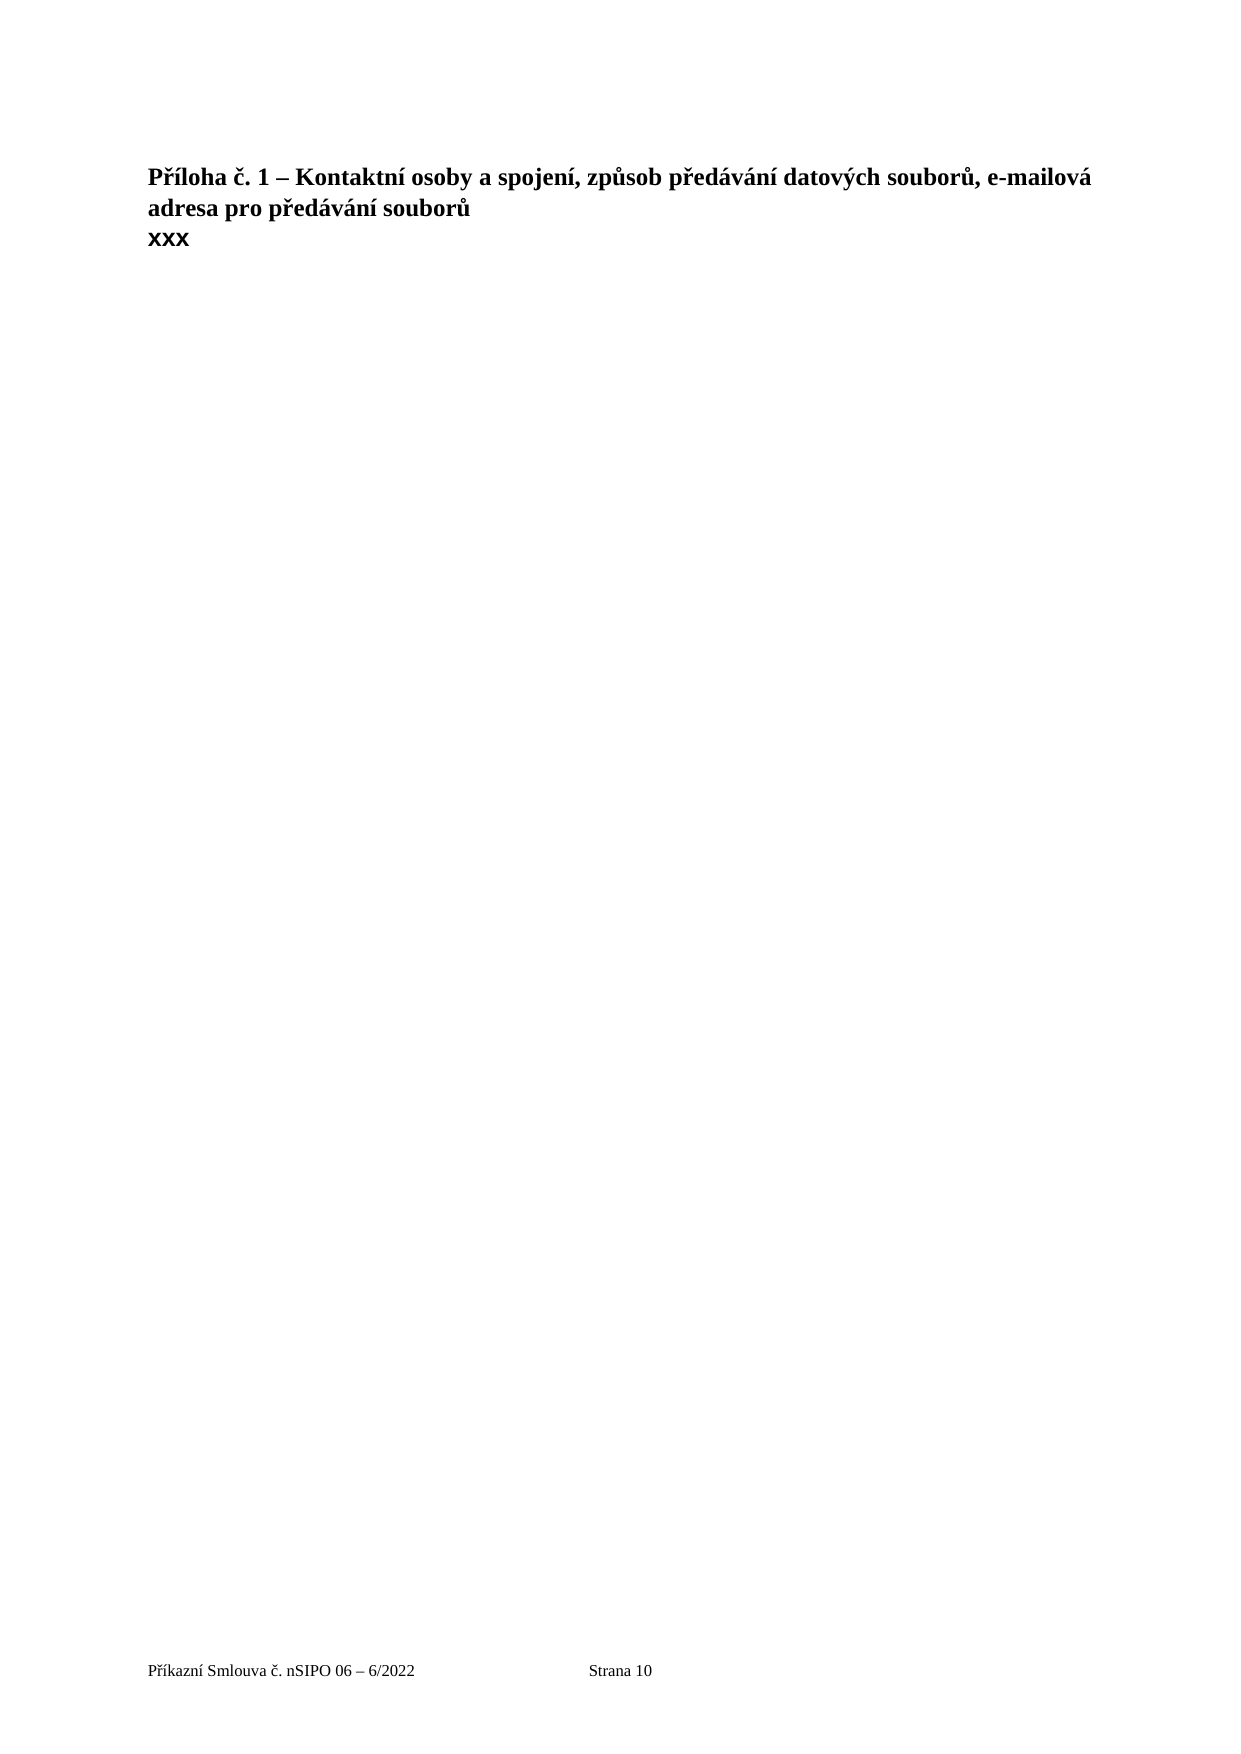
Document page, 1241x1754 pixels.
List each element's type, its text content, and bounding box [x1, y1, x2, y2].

text xxx [148, 223, 1093, 251]
text Příloha č. 1 – Kontaktní osoby a spojení, způsob předávání datových souborů, e-mailová adresa pro předávání souborů [148, 160, 1093, 223]
